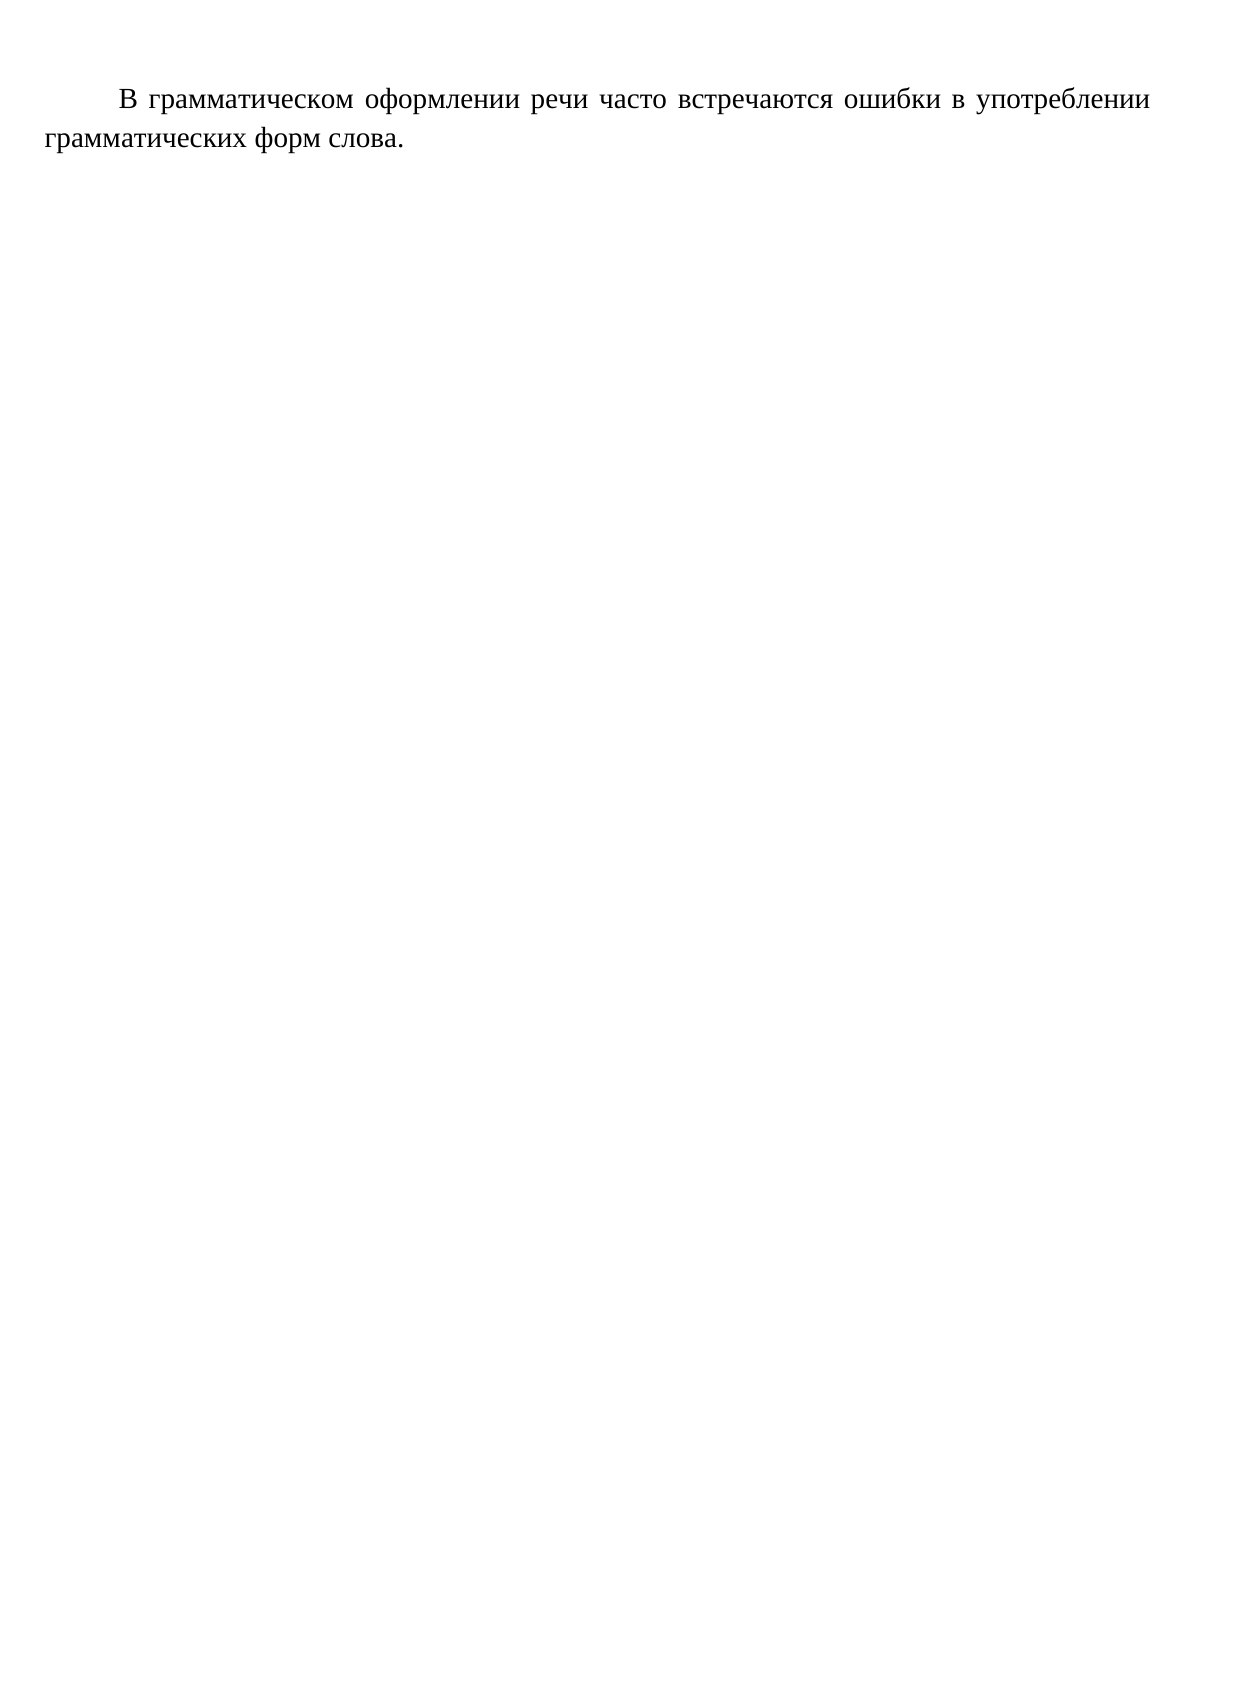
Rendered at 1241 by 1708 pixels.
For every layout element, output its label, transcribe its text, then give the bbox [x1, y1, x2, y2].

text В грамматическом оформлении речи часто встречаются ошибки в употреблении грамматических форм слова. [44, 81, 1151, 153]
